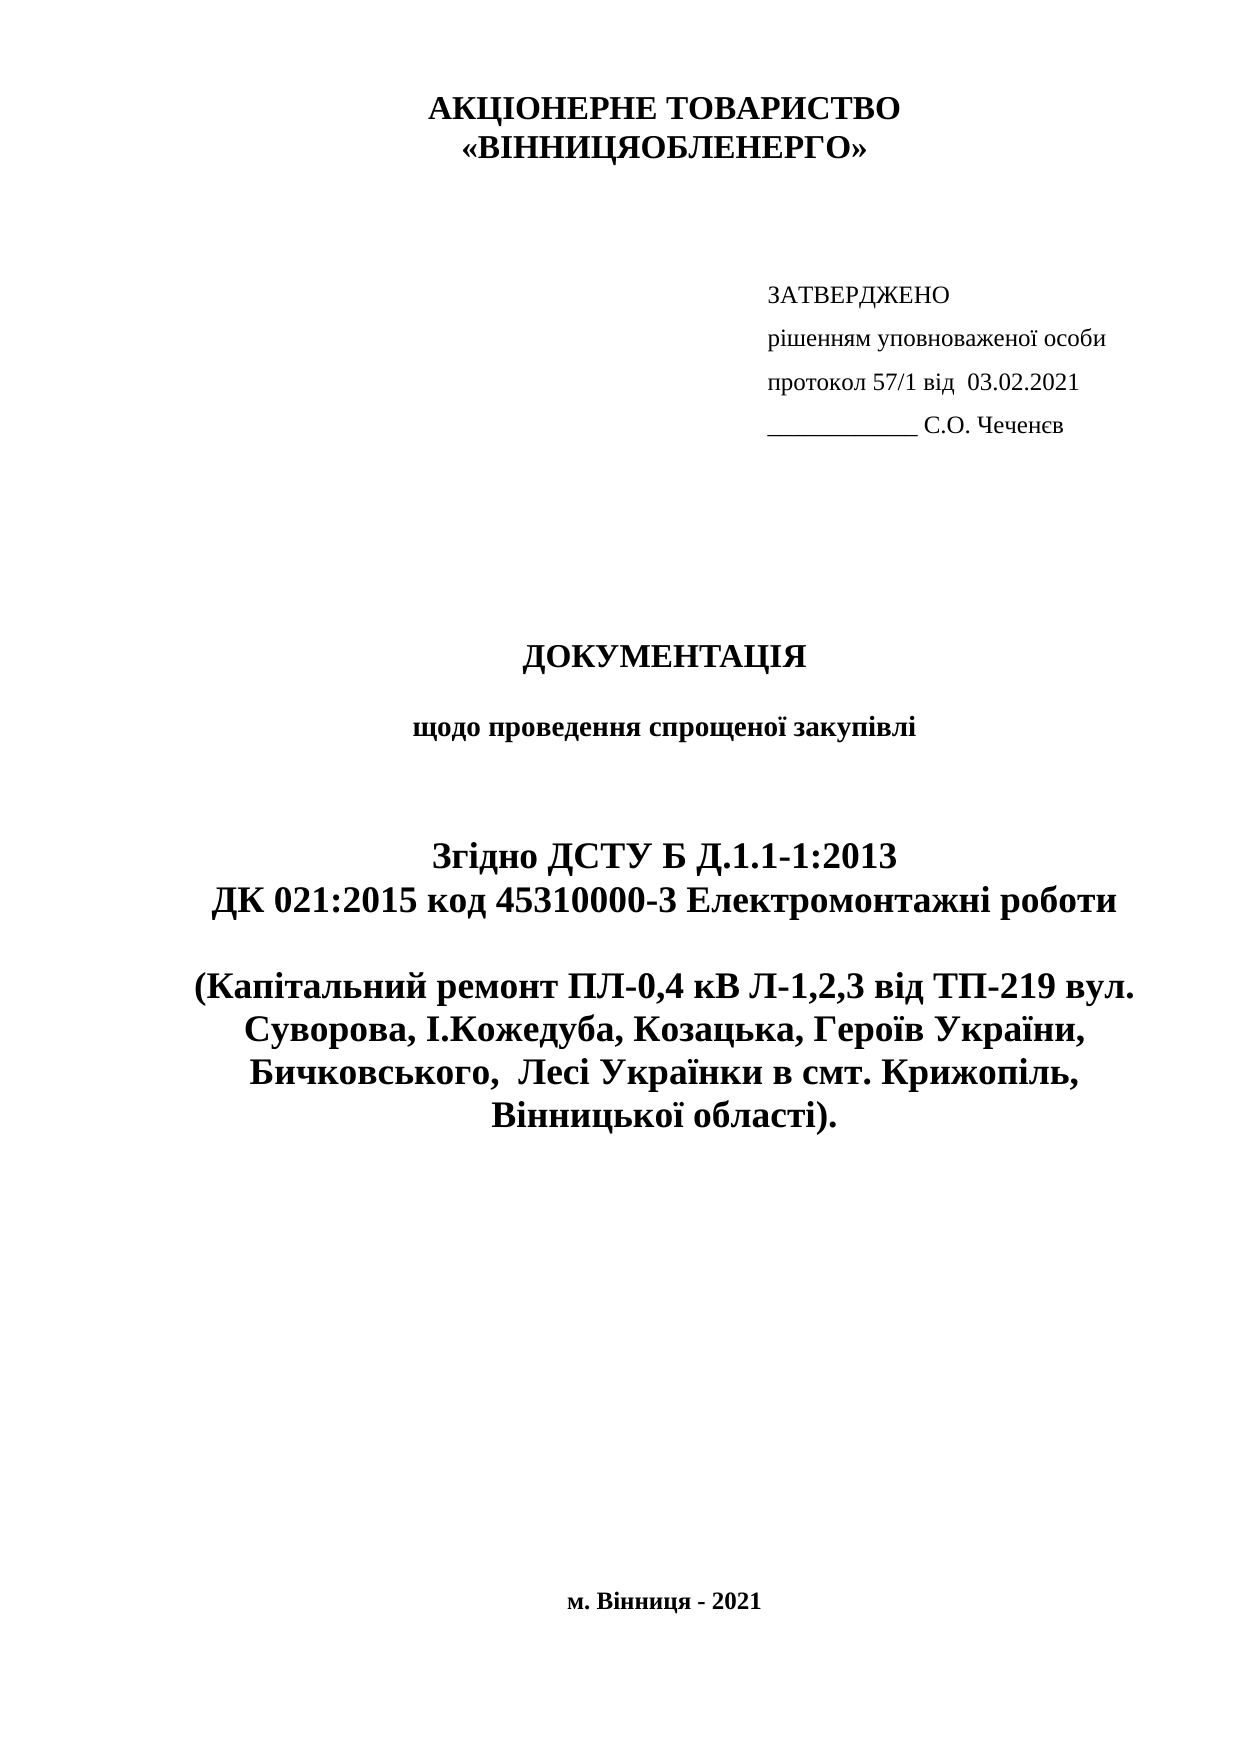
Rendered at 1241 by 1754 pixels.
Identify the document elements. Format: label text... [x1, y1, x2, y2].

text Згідно ДСТУ Б Д.1.1-1:2013 [177, 834, 1152, 877]
subtitle ДОКУМЕНТАЦІЯ [177, 636, 1152, 674]
text АКЦІОНЕРНЕ ТОВАРИСТВО [177, 89, 1152, 127]
text м. Вінниця - 2021 [177, 1586, 1152, 1615]
text «ВІННИЦЯОБЛЕНЕРГО» [177, 127, 1152, 165]
text протокол 57/1 від 03.02.2021 [694, 367, 1152, 395]
text ДК 021:2015 код 45310000-3 Електромонтажні роботи [177, 877, 1152, 920]
text ЗАТВЕРДЖЕНО [694, 280, 1152, 309]
text щодо проведення спрощеної закупівлі [177, 709, 1152, 743]
text ____________ C.О. Чеченєв [620, 410, 1152, 438]
text рішенням уповноваженої особи [177, 323, 1152, 352]
text (Капітальний ремонт ПЛ-0,4 кВ Л-1,2,3 від ТП-219 вул. Суворова, І.Кожедуба, Козацька, Героїв України, Бичковського, Лесі Українки в cмт. Крижопіль, Вінницької області). [177, 963, 1152, 1136]
